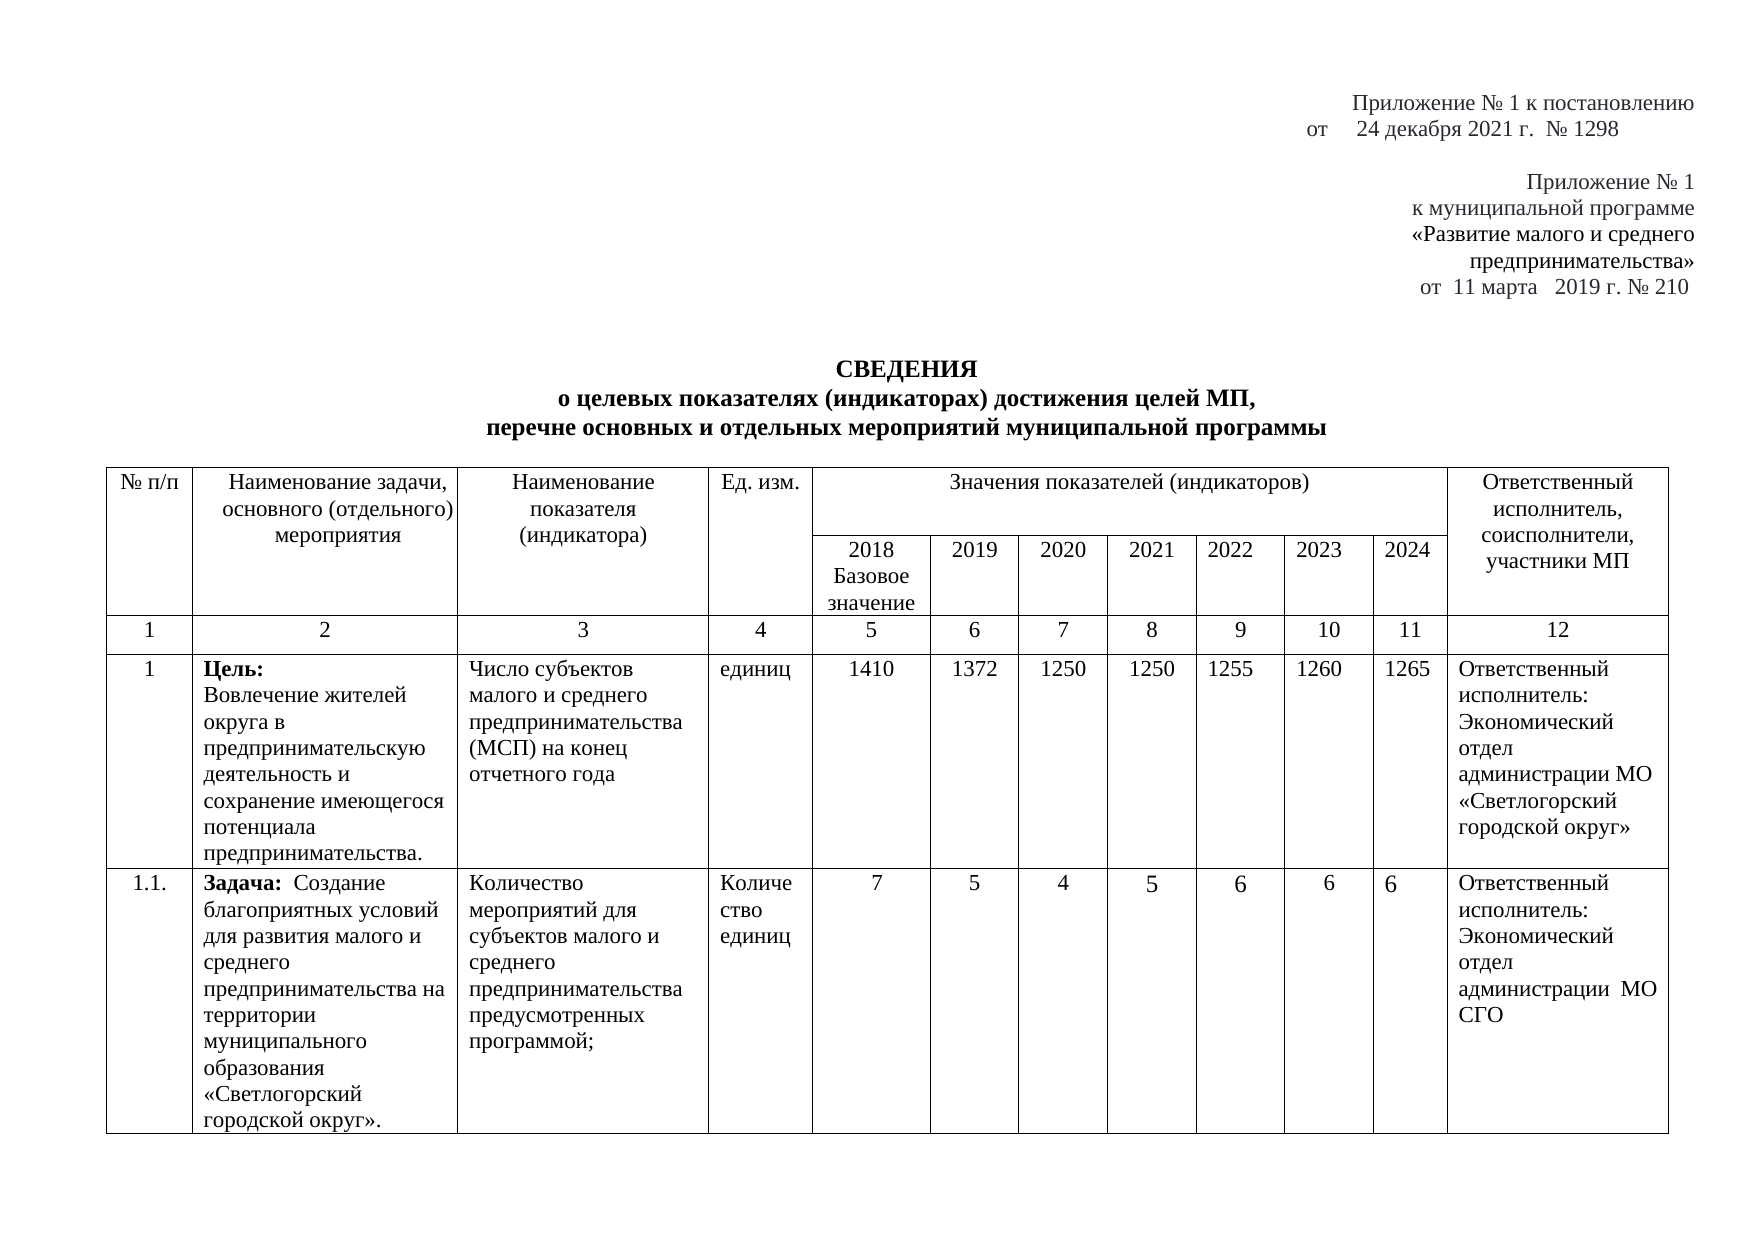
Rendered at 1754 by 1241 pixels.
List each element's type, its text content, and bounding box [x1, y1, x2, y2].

table_cell 1372 [931, 655, 1018, 868]
text перечне основных и отдельных мероприятий муниципальной программы [118, 412, 1695, 441]
table_header Наименование показателя (индикатора) [458, 468, 708, 615]
text предпринимательства» [118, 247, 1695, 273]
table_cell 2023 [1285, 536, 1373, 615]
table_cell 2022 [1197, 536, 1284, 615]
table_header Ед. изм. [709, 468, 812, 615]
text Приложение № 1 [118, 168, 1695, 194]
table_cell 1.1. [107, 869, 192, 1133]
text от 24 декабря 2021 г. № 1298 [118, 115, 1695, 141]
text СВЕДЕНИЯ [118, 354, 1695, 383]
table_cell 8 [1108, 616, 1196, 654]
table_cell Количество мероприятий для субъектов малого и среднего предпринимательства предусмотренных программой; [458, 869, 708, 1133]
table_cell 7 [813, 869, 930, 1133]
table_cell 1410 [813, 655, 930, 868]
table_cell 4 [709, 616, 812, 654]
table_cell Задача: Создание благоприятных условий для развития малого и среднего предпринимательства на территории муниципального образования «Светлогорский городской округ». [193, 869, 457, 1133]
text от 11 марта 2019 г. № 210 [118, 273, 1695, 299]
table_cell единиц [709, 655, 812, 868]
table_cell 5 [931, 869, 1018, 1133]
table_cell 9 [1197, 616, 1284, 654]
table_cell 1 [107, 616, 192, 654]
table_header № п/п [107, 468, 192, 615]
table_cell 4 [1019, 869, 1107, 1133]
table_cell 2 [193, 616, 457, 654]
table_cell 5 [1108, 869, 1196, 1133]
table_cell 12 [1448, 616, 1668, 654]
table_cell 1250 [1019, 655, 1107, 868]
table_cell Цель: Вовлечение жителей округа в предпринимательскую деятельность и сохранение имеющегося потенциала предпринимательства. [193, 655, 457, 868]
table_cell Число субъектов малого и среднего предпринимательства (МСП) на конец отчетного года [458, 655, 708, 868]
table_cell 6 [931, 616, 1018, 654]
table_cell 1250 [1108, 655, 1196, 868]
table_cell 10 [1285, 616, 1373, 654]
table_cell Ответственный исполнитель: Экономический отдел администрации МО СГО [1448, 869, 1668, 1133]
table_header Ответственный исполнитель, соисполнители, участники МП [1448, 468, 1668, 615]
table_cell 3 [458, 616, 708, 654]
text о целевых показателях (индикаторах) достижения целей МП, [118, 383, 1695, 412]
table_cell 7 [1019, 616, 1107, 654]
text к муниципальной программе [118, 194, 1695, 220]
text «Развитие малого и среднего [118, 220, 1695, 247]
text Приложение № 1 к постановлению [118, 89, 1695, 115]
table_cell 2018 Базовое значение [813, 536, 930, 615]
table_cell 6 [1374, 869, 1447, 1133]
table_header Наименование задачи, основного (отдельного) мероприятия [193, 468, 457, 615]
table_cell 6 [1285, 869, 1373, 1133]
table_cell 2024 [1374, 536, 1447, 615]
table_cell 1 [107, 655, 192, 868]
table_header Значения показателей (индикаторов) [813, 468, 1447, 535]
table_cell 2019 [931, 536, 1018, 615]
table_cell 2021 [1108, 536, 1196, 615]
table_cell 1255 [1197, 655, 1284, 868]
table_cell 2020 [1019, 536, 1107, 615]
table_cell 6 [1197, 869, 1284, 1133]
table_cell Ответственный исполнитель: Экономический отдел администрации МО «Светлогорский городской округ» [1448, 655, 1668, 868]
table_cell 1265 [1374, 655, 1447, 868]
table_cell 1260 [1285, 655, 1373, 868]
table_cell 5 [813, 616, 930, 654]
table_cell Количество единиц [709, 869, 812, 1133]
table_cell 11 [1374, 616, 1447, 654]
